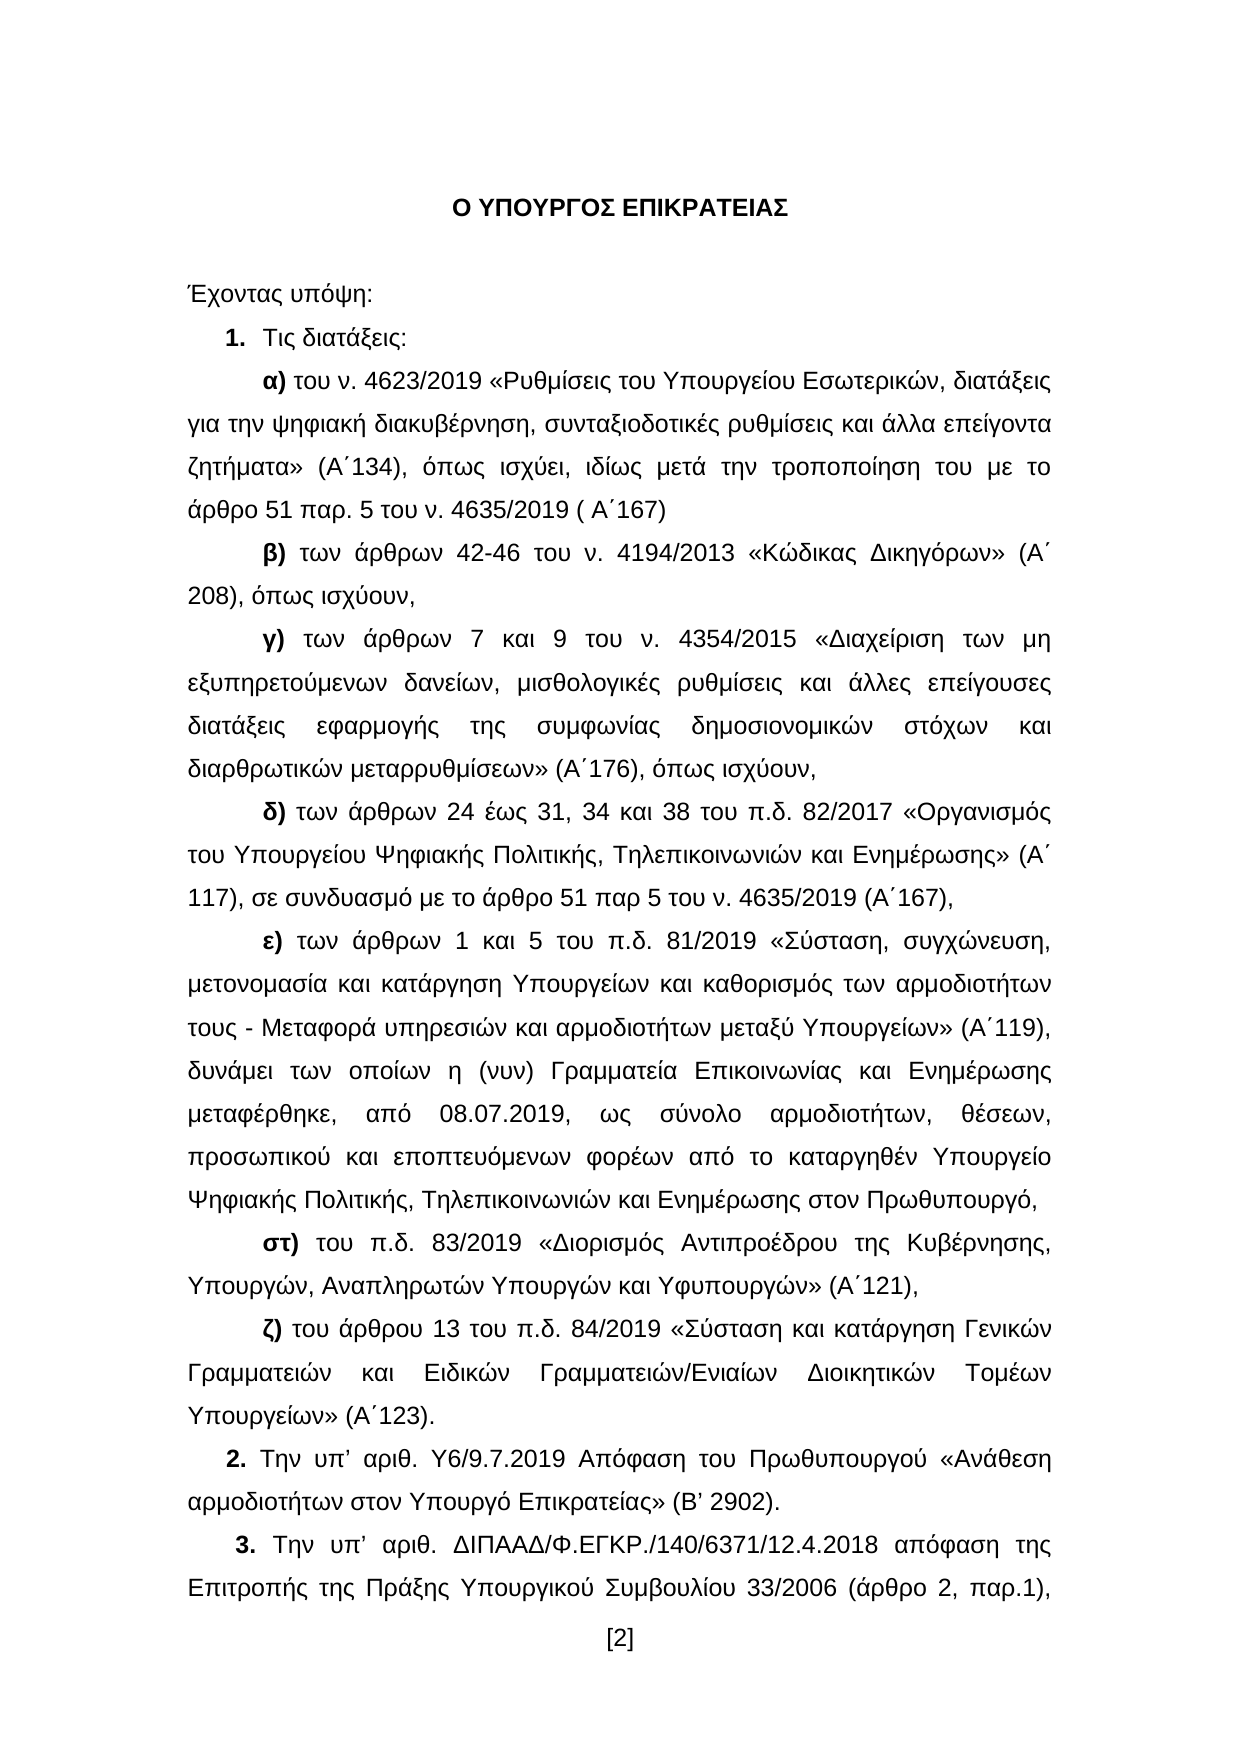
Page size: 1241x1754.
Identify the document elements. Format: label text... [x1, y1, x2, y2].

text Ο ΥΠΟΥΡΓΟΣ ΕΠΙΚΡΑΤΕΙΑΣ [187, 193, 1053, 222]
list Τις διατάξεις: [225, 322, 1053, 351]
text Έχοντας υπόψη: [187, 279, 1053, 308]
list ε) των άρθρων 1 και 5 του π.δ. 81/2019 «Σύσταση, συγχώνευση, μετονομασία και κατάργηση Υπουργείων και καθορισμός των αρμοδιοτήτων τους - Μεταφορά υπηρεσιών και αρμοδιοτήτων μεταξύ Υπουργείων» (Α΄119), δυνάμει των οποίων η (νυν) Γραμματεία Επικοινωνίας και Ενημέρωσης μεταφέρθηκε, από 08.07.2019, ως σύνολο αρμοδιοτήτων, θέσεων, προσωπικού και εποπτευόμενων φορέων από το καταργηθέν Υπουργείο Ψηφιακής Πολιτικής, Τηλεπικοινωνιών και Ενημέρωσης στον Πρωθυπουργό, [187, 926, 1053, 1214]
text β) των άρθρων 42-46 του ν. 4194/2013 «Κώδικας Δικηγόρων» (Α΄ 208), όπως ισχύουν, [187, 538, 1053, 610]
list στ) του π.δ. 83/2019 «Διορισμός Αντιπροέδρου της Κυβέρνησης, Υπουργών, Αναπληρωτών Υπουργών και Υφυπουργών» (Α΄121), [187, 1228, 1053, 1300]
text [187, 1530, 1053, 1602]
text γ) των άρθρων 7 και 9 του ν. 4354/2015 «Διαχείριση των μη εξυπηρετούμενων δανείων, μισθολογικές ρυθμίσεις και άλλες επείγουσες διατάξεις εφαρμογής της συμφωνίας δημοσιονομικών στόχων και διαρθρωτικών μεταρρυθμίσεων» (Α΄176), όπως ισχύουν, [187, 624, 1053, 782]
list δ) των άρθρων 24 έως 31, 34 και 38 του π.δ. 82/2017 «Οργανισμός του Υπουργείου Ψηφιακής Πολιτικής, Τηλεπικοινωνιών και Ενημέρωσης» (Α΄ 117), σε συνδυασμό με το άρθρο 51 παρ 5 του ν. 4635/2019 (Α΄167), [187, 797, 1053, 912]
list ζ) του άρθρου 13 του π.δ. 84/2019 «Σύσταση και κατάργηση Γενικών Γραμματειών και Ειδικών Γραμματειών/Ενιαίων Διοικητικών Τομέων Υπουργείων» (Α΄123). [187, 1314, 1053, 1429]
text 2. Την υπ’ αριθ. Υ6/9.7.2019 Απόφαση του Πρωθυπουργού «Ανάθεση αρμοδιοτήτων στον Υπουργό Επικρατείας» (Β’ 2902). [187, 1444, 1053, 1516]
text α) του ν. 4623/2019 «Ρυθμίσεις του Υπουργείου Εσωτερικών, διατάξεις για την ψηφιακή διακυβέρνηση, συνταξιοδοτικές ρυθμίσεις και άλλα επείγοντα ζητήματα» (Α΄134), όπως ισχύει, ιδίως μετά την τροποποίηση του με το άρθρο 51 παρ. 5 του ν. 4635/2019 ( Α΄167) [187, 366, 1053, 524]
